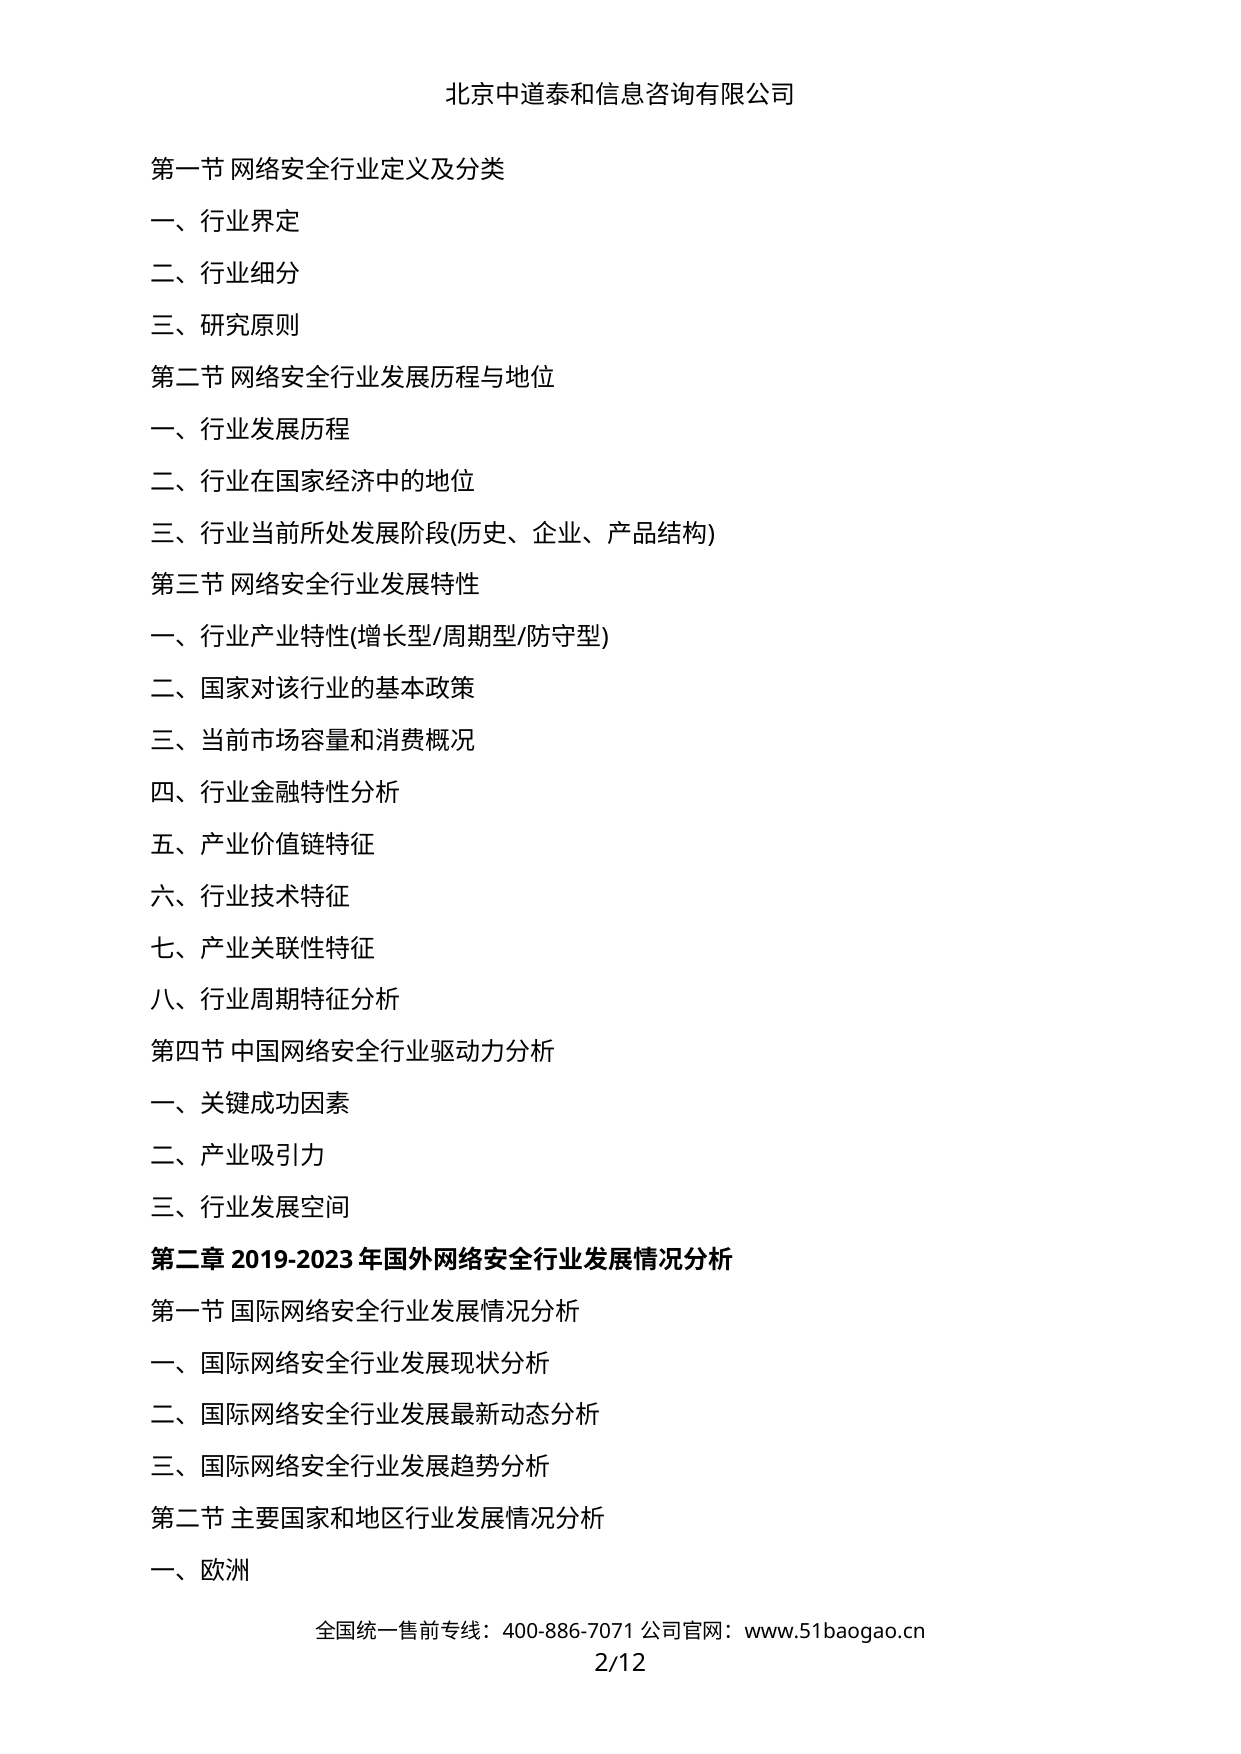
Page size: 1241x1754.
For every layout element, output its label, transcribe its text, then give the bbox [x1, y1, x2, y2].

text 第二章 2019-2023年国外网络安全行业发展情况分析 [150, 1239, 1090, 1276]
text 八、行业周期特征分析 [150, 980, 1090, 1016]
text 第三节 网络安全行业发展特性 [150, 565, 1090, 601]
text 一、关键成功因素 [150, 1084, 1090, 1120]
text 第一节 网络安全行业定义及分类 [150, 150, 1090, 186]
text 三、国际网络安全行业发展趋势分析 [150, 1447, 1090, 1483]
text 第四节 中国网络安全行业驱动力分析 [150, 1032, 1090, 1068]
text 一、行业产业特性(增长型/周期型/防守型) [150, 617, 1090, 653]
text 二、行业细分 [150, 254, 1090, 290]
text 第一节 国际网络安全行业发展情况分析 [150, 1291, 1090, 1327]
text 一、行业界定 [150, 202, 1090, 238]
text 四、行业金融特性分析 [150, 772, 1090, 809]
text 三、行业发展空间 [150, 1187, 1090, 1224]
text 一、国际网络安全行业发展现状分析 [150, 1343, 1090, 1379]
text 三、研究原则 [150, 306, 1090, 342]
text 二、行业在国家经济中的地位 [150, 461, 1090, 497]
text 三、当前市场容量和消费概况 [150, 721, 1090, 757]
text 二、国际网络安全行业发展最新动态分析 [150, 1395, 1090, 1431]
text 三、行业当前所处发展阶段(历史、企业、产品结构) [150, 513, 1090, 549]
text 五、产业价值链特征 [150, 824, 1090, 861]
text 二、产业吸引力 [150, 1136, 1090, 1172]
text 一、欧洲 [150, 1551, 1090, 1587]
text 一、行业发展历程 [150, 409, 1090, 446]
text 六、行业技术特征 [150, 876, 1090, 912]
text 七、产业关联性特征 [150, 928, 1090, 964]
text 二、国家对该行业的基本政策 [150, 669, 1090, 705]
text 第二节 主要国家和地区行业发展情况分析 [150, 1499, 1090, 1535]
text 第二节 网络安全行业发展历程与地位 [150, 357, 1090, 394]
